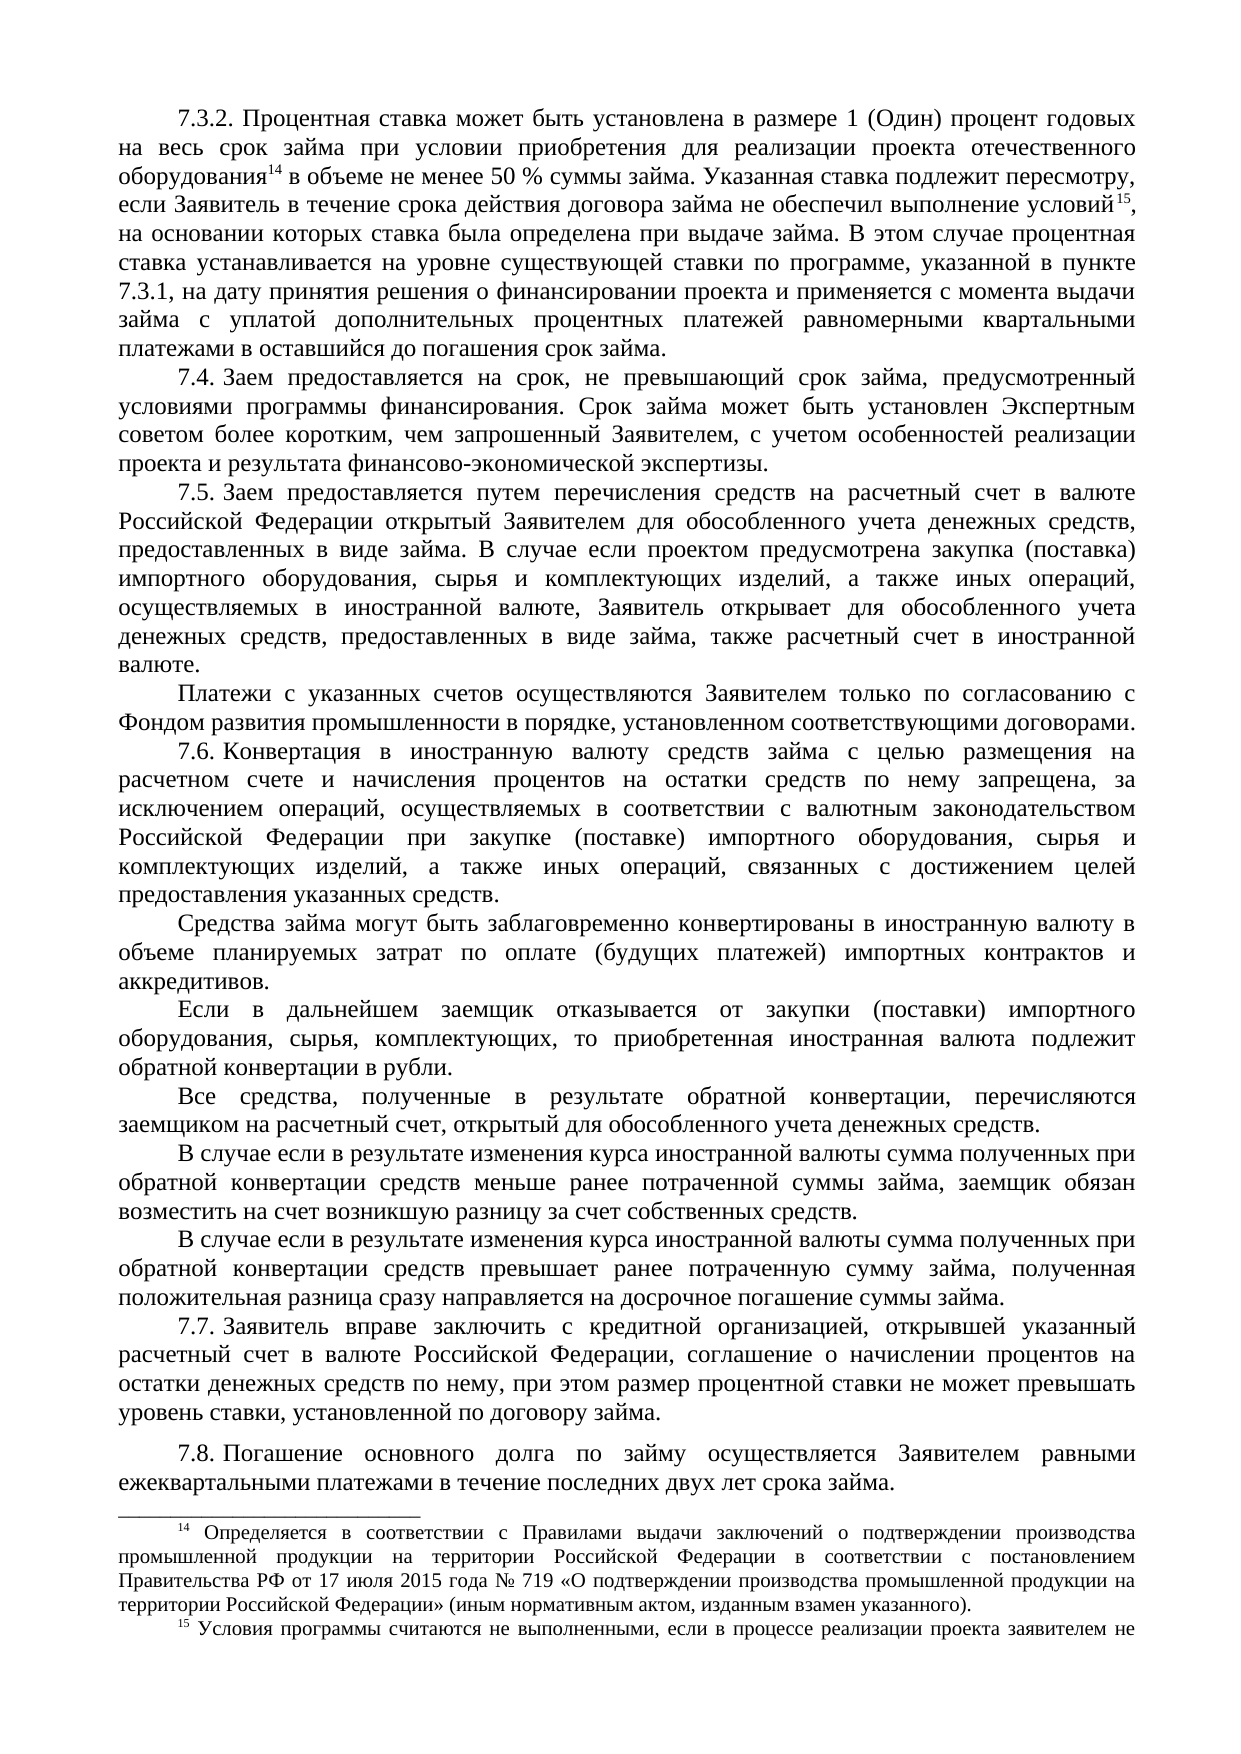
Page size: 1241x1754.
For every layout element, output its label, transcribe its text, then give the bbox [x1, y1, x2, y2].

text _____________________________ [118, 1496, 1137, 1520]
text 7.3.2. Процентная ставка может быть установлена в размере 1 (Один) процент годовых на весь срок займа при условии приобретения для реализации проекта отечественного оборудования14 в объеме не менее 50 % суммы займа. Указанная ставка подлежит пересмотру, если Заявитель в течение срока действия договора займа не обеспечил выполнение условий15, на основании которых ставка была определена при выдаче займа. В этом случае процентная ставка устанавливается на уровне существующей ставки по программе, указанной в пункте 7.3.1, на дату принятия решения о финансировании проекта и применяется с момента выдачи займа с уплатой дополнительных процентных платежей равномерными квартальными платежами в оставшийся до погашения срок займа. [118, 103, 1137, 362]
text В случае если в результате изменения курса иностранной валюты сумма полученных при обратной конвертации средств меньше ранее потраченной суммы займа, заемщик обязан возместить на счет возникшую разницу за счет собственных средств. [118, 1138, 1137, 1224]
text 14 Определяется в соответствии с Правилами выдачи заключений о подтверждении производства промышленной продукции на территории Российской Федерации в соответствии с постановлением Правительства РФ от 17 июля 2015 года № 719 «О подтверждении производства промышленной продукции на территории Российской Федерации» (иным нормативным актом, изданным взамен указанного). [118, 1520, 1137, 1616]
text Платежи с указанных счетов осуществляются Заявителем только по согласованию с Фондом развития промышленности в порядке, установленном соответствующими договорами. [118, 678, 1137, 736]
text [118, 1616, 1137, 1640]
text Средства займа могут быть заблаговременно конвертированы в иностранную валюту в объеме планируемых затрат по оплате (будущих платежей) импортных контрактов и аккредитивов. [118, 908, 1137, 994]
list Заявитель вправе заключить с кредитной организацией, открывшей указанный расчетный счет в валюте Российской Федерации, соглашение о начислении процентов на остатки денежных средств по нему, при этом размер процентной ставки не может превышать уровень ставки, установленной по договору займа. [118, 1311, 1137, 1426]
text Если в дальнейшем заемщик отказывается от закупки (поставки) импортного оборудования, сырья, комплектующих, то приобретенная иностранная валюта подлежит обратной конвертации в рубли. [118, 994, 1137, 1081]
list Заем предоставляется путем перечисления средств на расчетный счет в валюте Российской Федерации открытый Заявителем для обособленного учета денежных средств, предоставленных в виде займа. В случае если проектом предусмотрена закупка (поставка) импортного оборудования, сырья и комплектующих изделий, а также иных операций, осуществляемых в иностранной валюте, Заявитель открывает для обособленного учета денежных средств, предоставленных в виде займа, также расчетный счет в иностранной валюте. [118, 477, 1137, 678]
text В случае если в результате изменения курса иностранной валюты сумма полученных при обратной конвертации средств превышает ранее потраченную сумму займа, полученная положительная разница сразу направляется на досрочное погашение суммы займа. [118, 1224, 1137, 1311]
list Погашение основного долга по займу осуществляется Заявителем равными ежеквартальными платежами в течение последних двух лет срока займа. [118, 1438, 1137, 1496]
text Все средства, полученные в результате обратной конвертации, перечисляются заемщиком на расчетный счет, открытый для обособленного учета денежных средств. [118, 1081, 1137, 1138]
list Конвертация в иностранную валюту средств займа с целью размещения на расчетном счете и начисления процентов на остатки средств по нему запрещена, за исключением операций, осуществляемых в соответствии с валютным законодательством Российской Федерации при закупке (поставке) импортного оборудования, сырья и комплектующих изделий, а также иных операций, связанных с достижением целей предоставления указанных средств. [118, 736, 1137, 908]
list Заем предоставляется на срок, не превышающий срок займа, предусмотренный условиями программы финансирования. Срок займа может быть установлен Экспертным советом более коротким, чем запрошенный Заявителем, с учетом особенностей реализации проекта и результата финансово-экономической экспертизы. [118, 362, 1137, 477]
